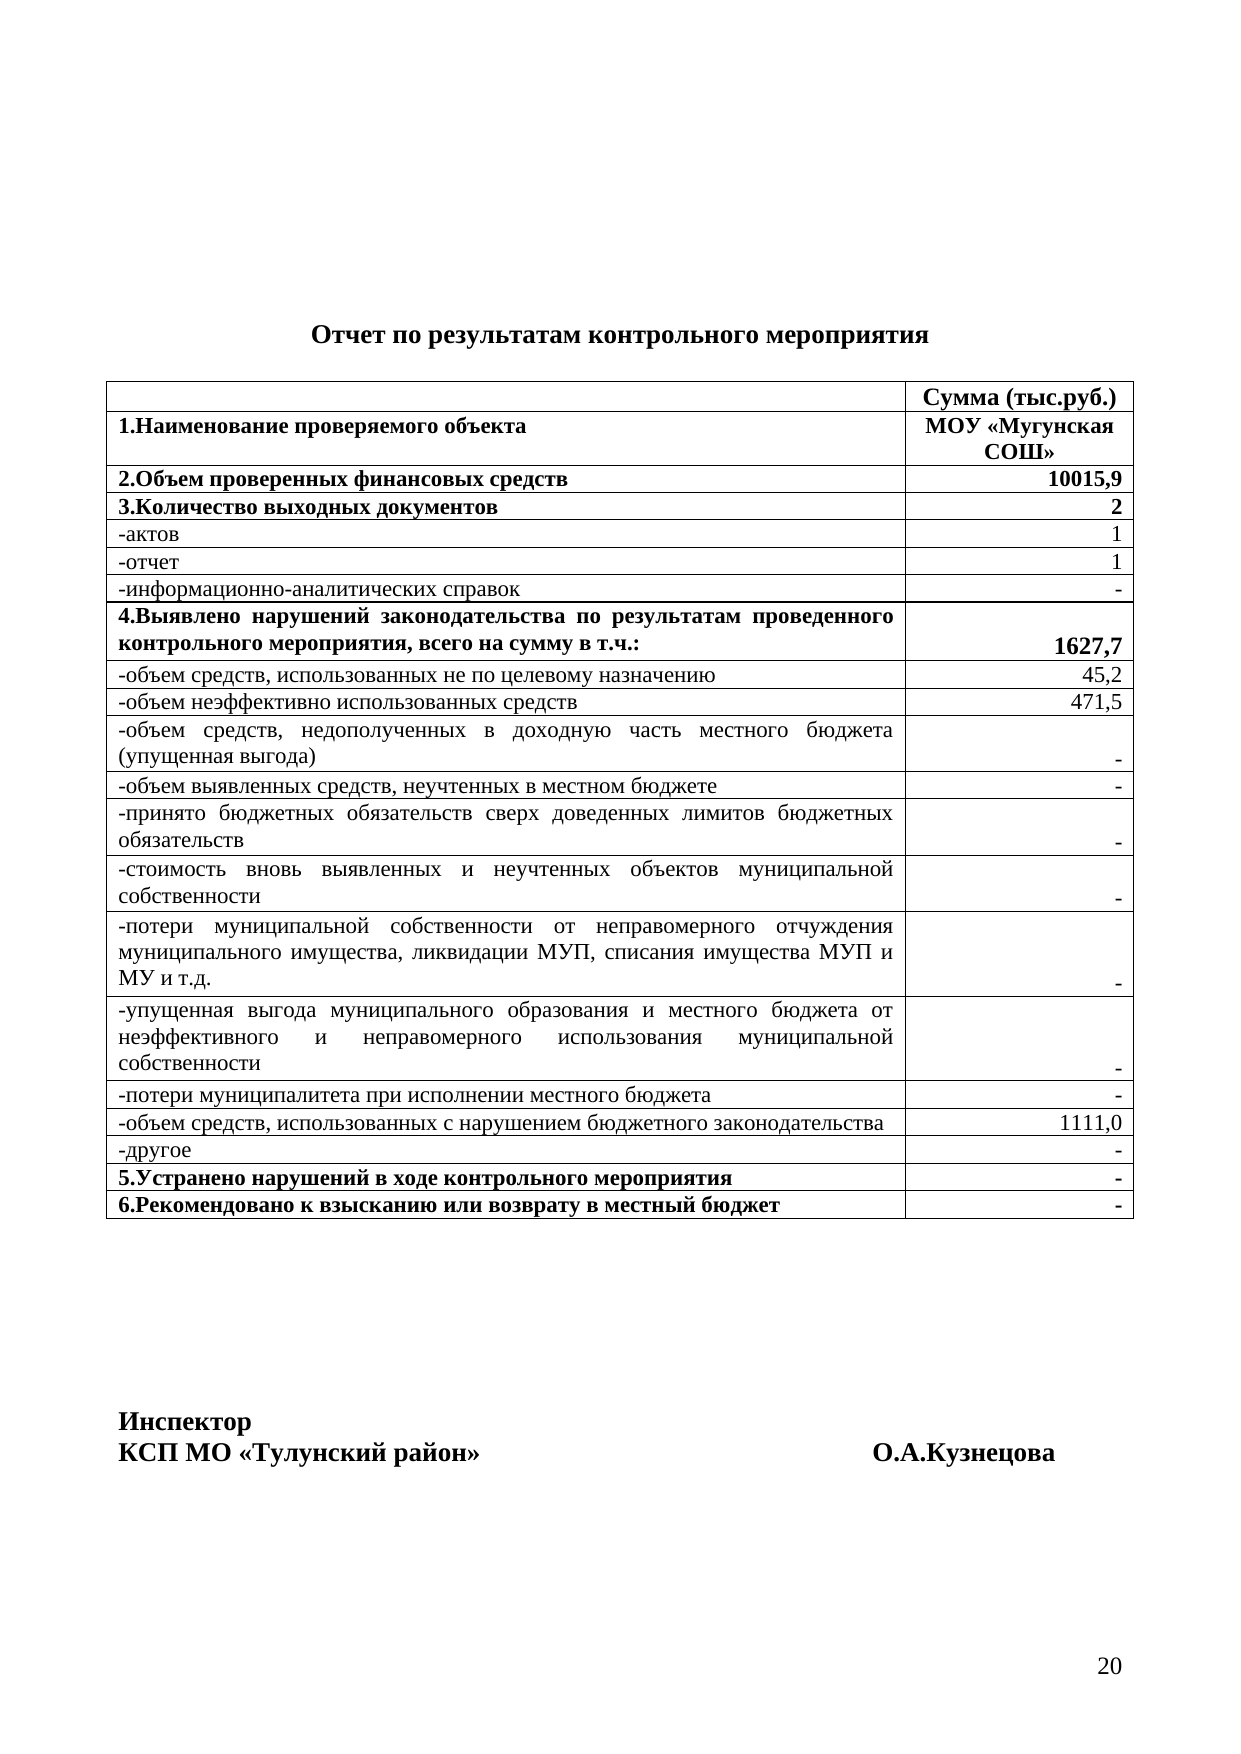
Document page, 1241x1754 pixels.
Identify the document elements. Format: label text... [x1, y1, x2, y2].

table_cell -упущенная выгода муниципального образования и местного бюджета от неэффективного и неправомерного использования муниципальной собственности [107, 997, 905, 1080]
table_cell -объем выявленных средств, неучтенных в местном бюджете [107, 772, 905, 798]
table_cell - [906, 716, 1133, 771]
table_cell МОУ «Мугунская СОШ» [906, 412, 1133, 464]
table_cell -актов [107, 520, 905, 547]
table_cell -объем средств, недополученных в доходную часть местного бюджета (упущенная выгода) [107, 716, 905, 771]
table_cell -объем средств, использованных с нарушением бюджетного законодательства [107, 1109, 905, 1135]
table_cell 1 [906, 548, 1133, 574]
table_cell 4.Выявлено нарушений законодательства по результатам проведенного контрольного мероприятия, всего на сумму в т.ч.: [107, 603, 905, 660]
table_cell 1.Наименование проверяемого объекта [107, 412, 905, 464]
table_cell -информационно-аналитических справок [107, 575, 905, 601]
table_cell 1111,0 [906, 1109, 1133, 1135]
text Инспектор [118, 1405, 1122, 1436]
table_cell 2 [906, 493, 1133, 519]
table_cell -потери муниципалитета при исполнении местного бюджета [107, 1081, 905, 1108]
table_cell - [906, 856, 1133, 911]
table_cell -стоимость вновь выявленных и неучтенных объектов муниципальной собственности [107, 856, 905, 911]
table_cell 3.Количество выходных документов [107, 493, 905, 519]
text КСП МО «Тулунский район» О.А.Кузнецова [118, 1436, 1122, 1468]
table_cell - [906, 799, 1133, 854]
table_cell 1 [906, 520, 1133, 547]
table_cell - [906, 1164, 1133, 1190]
table_cell - [906, 772, 1133, 798]
table_cell - [906, 1136, 1133, 1163]
table_cell - [906, 1191, 1133, 1217]
table_cell 1627,7 [906, 603, 1133, 660]
table_cell -принято бюджетных обязательств сверх доведенных лимитов бюджетных обязательств [107, 799, 905, 854]
table_cell - [906, 997, 1133, 1080]
table_cell 10015,9 [906, 466, 1133, 492]
table_cell -потери муниципальной собственности от неправомерного отчуждения муниципального имущества, ликвидации МУП, списания имущества МУП и МУ и т.д. [107, 912, 905, 996]
table_header [107, 382, 905, 411]
table_cell 6.Рекомендовано к взысканию или возврату в местный бюджет [107, 1191, 905, 1217]
table_cell - [906, 1081, 1133, 1108]
table_cell 5.Устранено нарушений в ходе контрольного мероприятия [107, 1164, 905, 1190]
table_cell -другое [107, 1136, 905, 1163]
table_cell -объем неэффективно использованных средств [107, 689, 905, 715]
table_header Сумма (тыс.руб.) [906, 382, 1133, 411]
table_cell 2.Объем проверенных финансовых средств [107, 466, 905, 492]
table_cell - [906, 912, 1133, 996]
table_cell 471,5 [906, 689, 1133, 715]
table_cell -отчет [107, 548, 905, 574]
table_cell -объем средств, использованных не по целевому назначению [107, 661, 905, 687]
table_cell - [906, 575, 1133, 601]
text Отчет по результатам контрольного мероприятия [118, 319, 1122, 350]
table_cell 45,2 [906, 661, 1133, 687]
